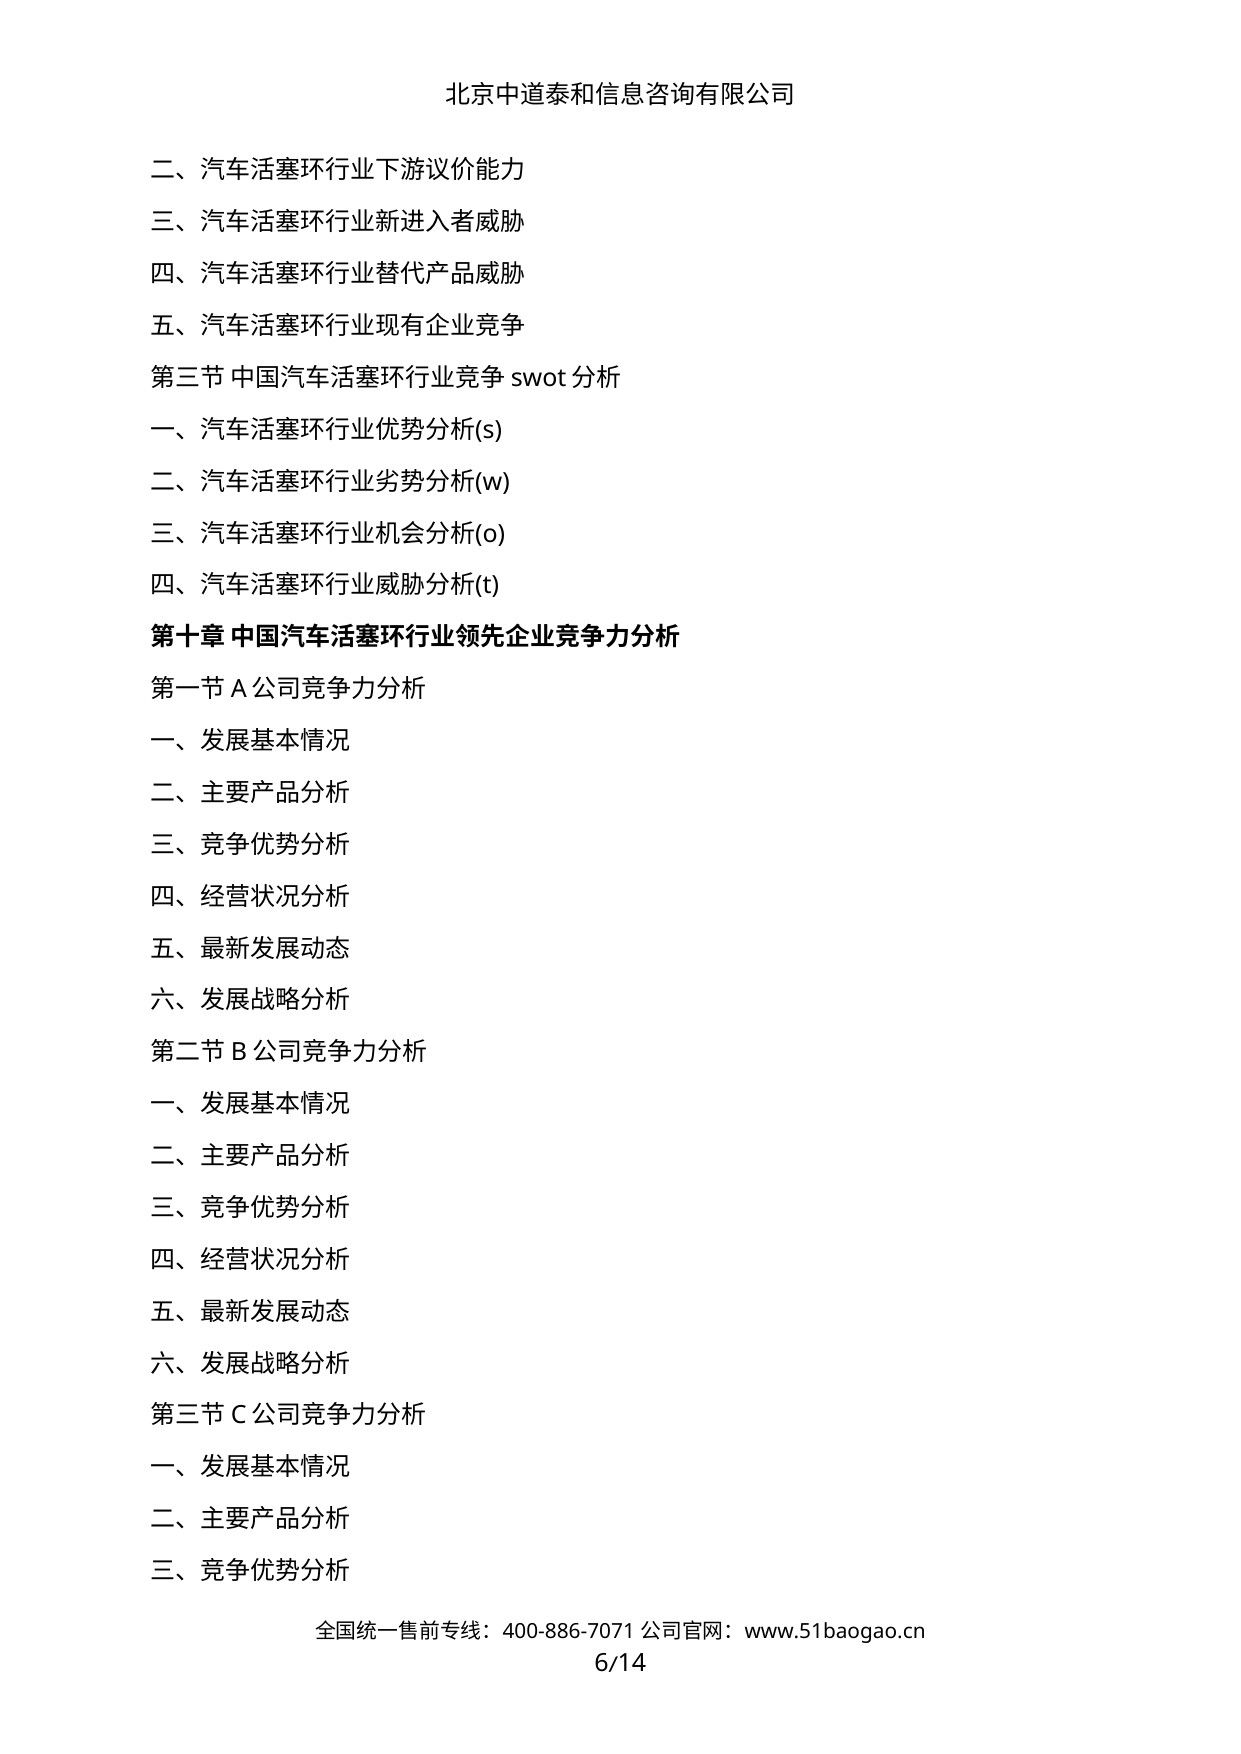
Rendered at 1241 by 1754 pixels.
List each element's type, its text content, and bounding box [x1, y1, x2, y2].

text 四、汽车活塞环行业威胁分析(t) [150, 565, 1090, 601]
text 第三节 C公司竞争力分析 [150, 1395, 1090, 1431]
text 第三节 中国汽车活塞环行业竞争swot分析 [150, 357, 1090, 394]
text 二、汽车活塞环行业下游议价能力 [150, 150, 1090, 186]
text 六、发展战略分析 [150, 1343, 1090, 1379]
text 三、汽车活塞环行业新进入者威胁 [150, 202, 1090, 238]
text 五、最新发展动态 [150, 928, 1090, 964]
text 四、经营状况分析 [150, 1239, 1090, 1276]
text 三、汽车活塞环行业机会分析(o) [150, 513, 1090, 549]
text 五、汽车活塞环行业现有企业竞争 [150, 306, 1090, 342]
text 三、竞争优势分析 [150, 1551, 1090, 1587]
text 二、主要产品分析 [150, 1136, 1090, 1172]
text 二、汽车活塞环行业劣势分析(w) [150, 461, 1090, 497]
text 四、经营状况分析 [150, 876, 1090, 912]
text 二、主要产品分析 [150, 772, 1090, 809]
text 六、发展战略分析 [150, 980, 1090, 1016]
text 三、竞争优势分析 [150, 824, 1090, 861]
text 一、发展基本情况 [150, 1084, 1090, 1120]
text 一、发展基本情况 [150, 1447, 1090, 1483]
text 第一节 A公司竞争力分析 [150, 669, 1090, 705]
text 五、最新发展动态 [150, 1291, 1090, 1327]
text 第十章 中国汽车活塞环行业领先企业竞争力分析 [150, 617, 1090, 653]
text 第二节 B公司竞争力分析 [150, 1032, 1090, 1068]
text 一、发展基本情况 [150, 721, 1090, 757]
text 三、竞争优势分析 [150, 1187, 1090, 1224]
text 一、汽车活塞环行业优势分析(s) [150, 409, 1090, 446]
text 二、主要产品分析 [150, 1499, 1090, 1535]
text 四、汽车活塞环行业替代产品威胁 [150, 254, 1090, 290]
